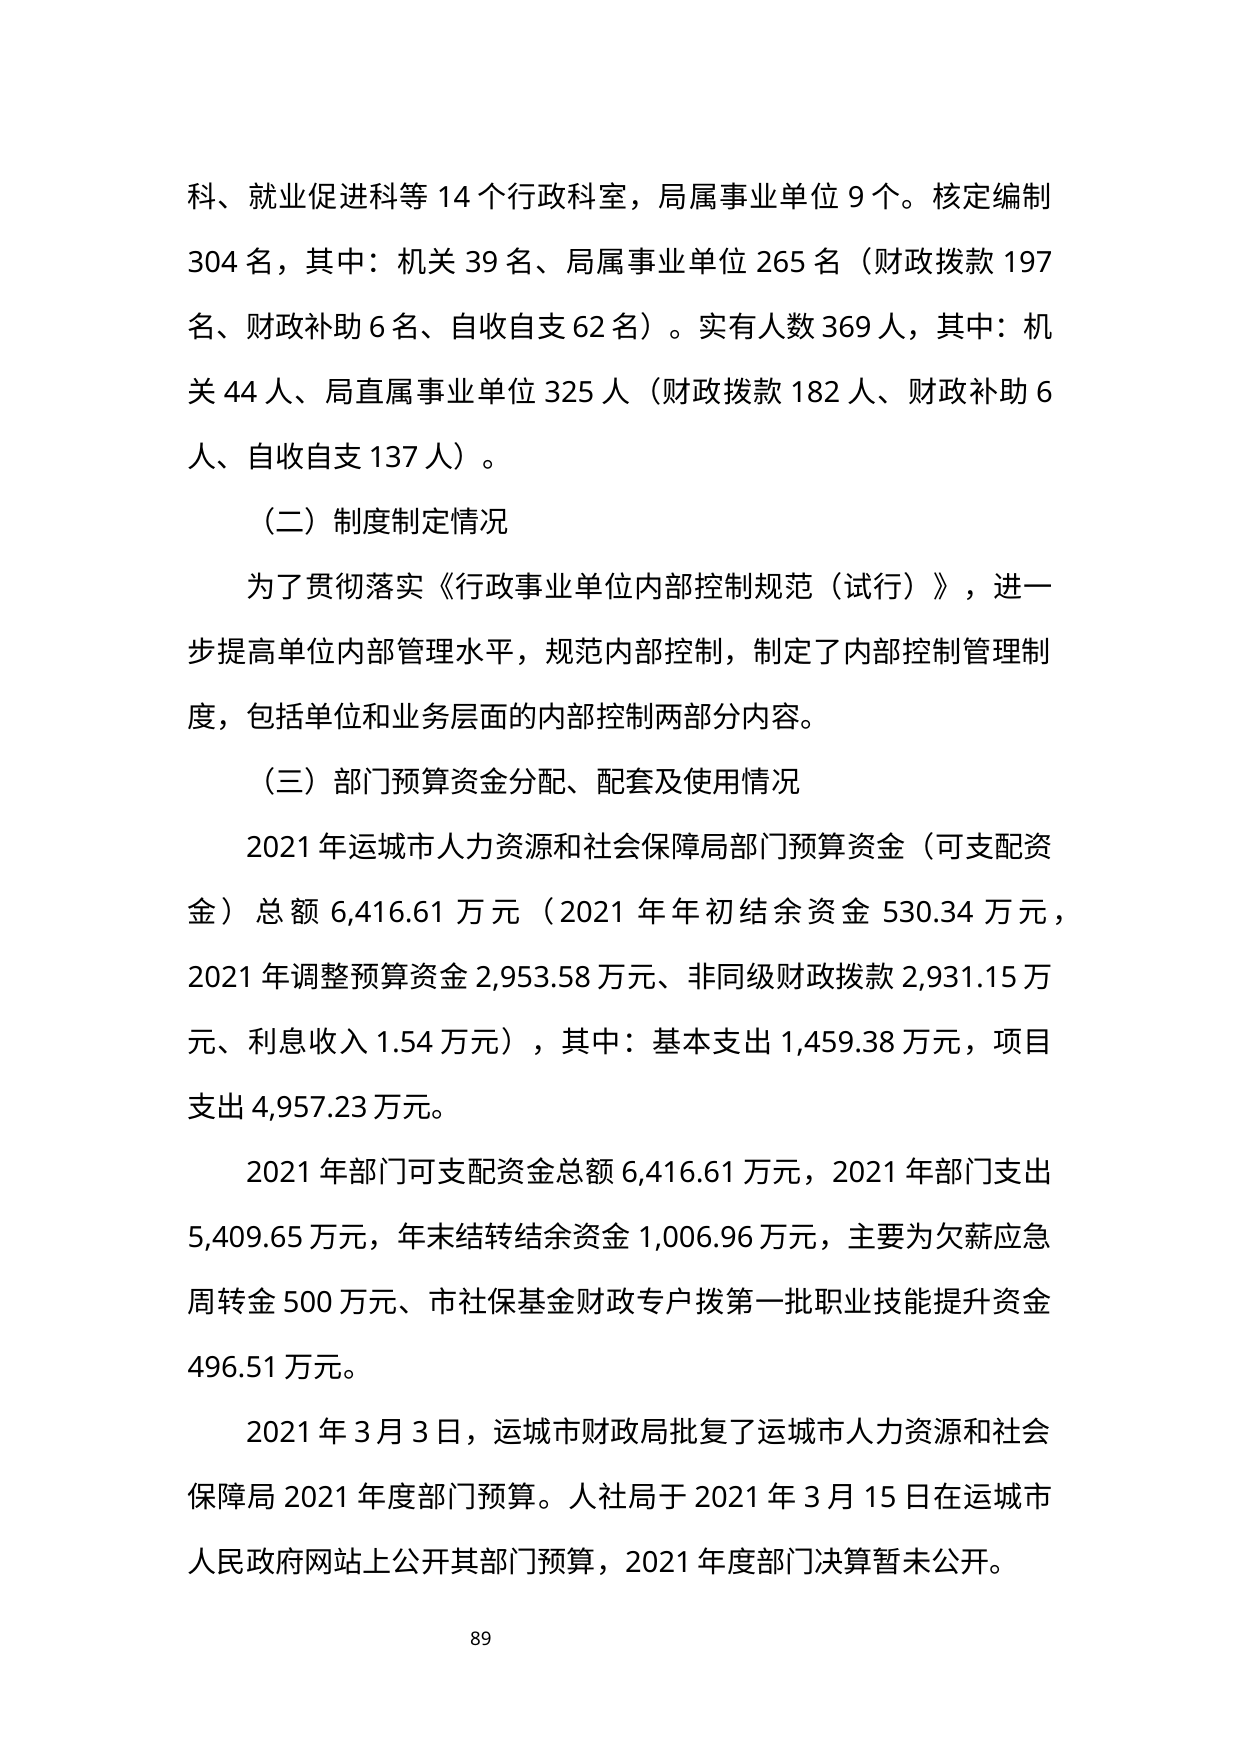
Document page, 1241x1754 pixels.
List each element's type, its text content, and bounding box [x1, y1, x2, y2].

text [187, 162, 1053, 487]
text 为了贯彻落实《行政事业单位内部控制规范（试行）》，进一步提高单位内部管理水平，规范内部控制，制定了内部控制管理制度，包括单位和业务层面的内部控制两部分内容。 [187, 552, 1053, 747]
text 2021年运城市人力资源和社会保障局部门预算资金（可支配资金）总额6,416.61万元（2021年年初结余资金530.34万元，2021年调整预算资金2,953.58万元、非同级财政拨款2,931.15万元、利息收入1.54万元），其中：基本支出1,459.38万元，项目支出4,957.23万元。 [187, 812, 1053, 1137]
text （二）制度制定情况 [187, 487, 1053, 552]
text （三）部门预算资金分配、配套及使用情况 [187, 747, 1053, 812]
text 2021年部门可支配资金总额6,416.61万元，2021年部门支出5,409.65万元，年末结转结余资金1,006.96万元，主要为欠薪应急周转金500万元、市社保基金财政专户拨第一批职业技能提升资金496.51万元。 [187, 1137, 1053, 1397]
text 2021年3月3日，运城市财政局批复了运城市人力资源和社会保障局2021年度部门预算。人社局于2021年3月15日在运城市人民政府网站上公开其部门预算，2021年度部门决算暂未公开。 [187, 1397, 1053, 1592]
